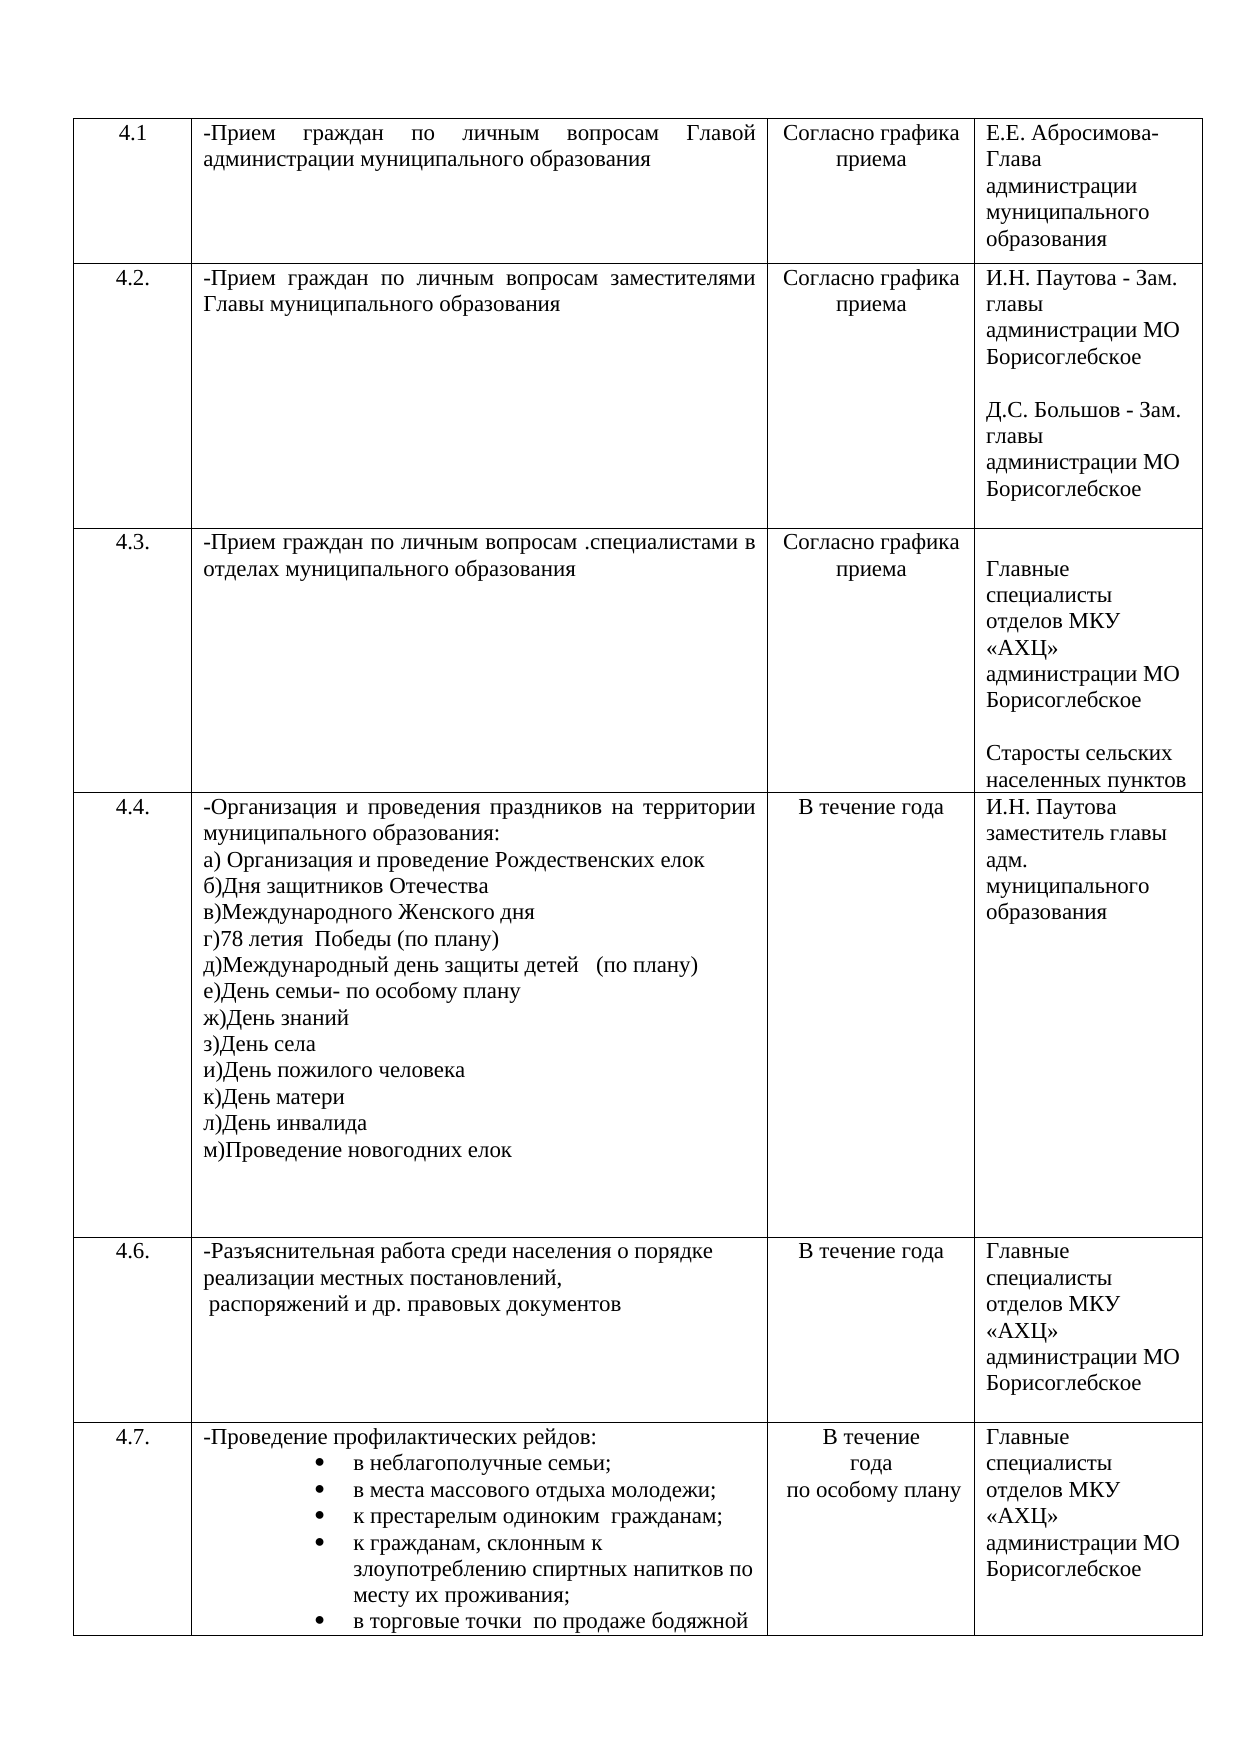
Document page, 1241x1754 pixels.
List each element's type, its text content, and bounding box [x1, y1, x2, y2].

table_cell Главные специалисты отделов МКУ «АХЦ» администрации МО Борисоглебское Старосты сельских населенных пунктов [975, 529, 1202, 792]
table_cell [975, 1423, 1202, 1635]
table_cell Главные специалисты отделов МКУ «АХЦ» администрации МО Борисоглебское [975, 1238, 1202, 1422]
table_cell В течение года [768, 1238, 974, 1422]
table_cell -Прием граждан по личным вопросам заместителями Главы муниципального образования [192, 264, 767, 527]
table_cell 4.6. [74, 1238, 191, 1422]
table_cell -Организация и проведения праздников на территории муниципального образования: а) Организация и проведение Рождественских елок б)Дня защитников Отечества в)Международного Женского дня г)78 летия Победы (по плану) д)Международный день защиты детей (по плану) е)День семьи- по особому плану ж)День знаний з)День села и)День пожилого человека к)День матери л)День инвалида м)Проведение новогодних елок [192, 793, 767, 1237]
table_header Согласно графика приема [768, 119, 974, 263]
table_header 4.1 [74, 119, 191, 263]
table_cell -Прием граждан по личным вопросам .специалистами в отделах муниципального образования [192, 529, 767, 792]
table_cell Согласно графика приема [768, 529, 974, 792]
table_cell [192, 1423, 767, 1635]
table_header -Прием граждан по личным вопросам Главой администрации муниципального образования [192, 119, 767, 263]
table_cell И.Н. Паутова заместитель главы адм. муниципального образования [975, 793, 1202, 1237]
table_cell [768, 1423, 974, 1635]
table_cell И.Н. Паутова - Зам. главы администрации МО Борисоглебское Д.С. Большов - Зам. главы администрации МО Борисоглебское [975, 264, 1202, 527]
table_cell 4.2. [74, 264, 191, 527]
table_cell 4.4. [74, 793, 191, 1237]
table_cell 4.7. [74, 1423, 191, 1635]
table_cell В течение года [768, 793, 974, 1237]
table_cell 4.3. [74, 529, 191, 792]
table_cell -Разъяснительная работа среди населения о порядке реализации местных постановлений, распоряжений и др. правовых документов [192, 1238, 767, 1422]
table_cell Согласно графика приема [768, 264, 974, 527]
table_header Е.Е. Абросимова-Глава администрации муниципального образования [975, 119, 1202, 263]
